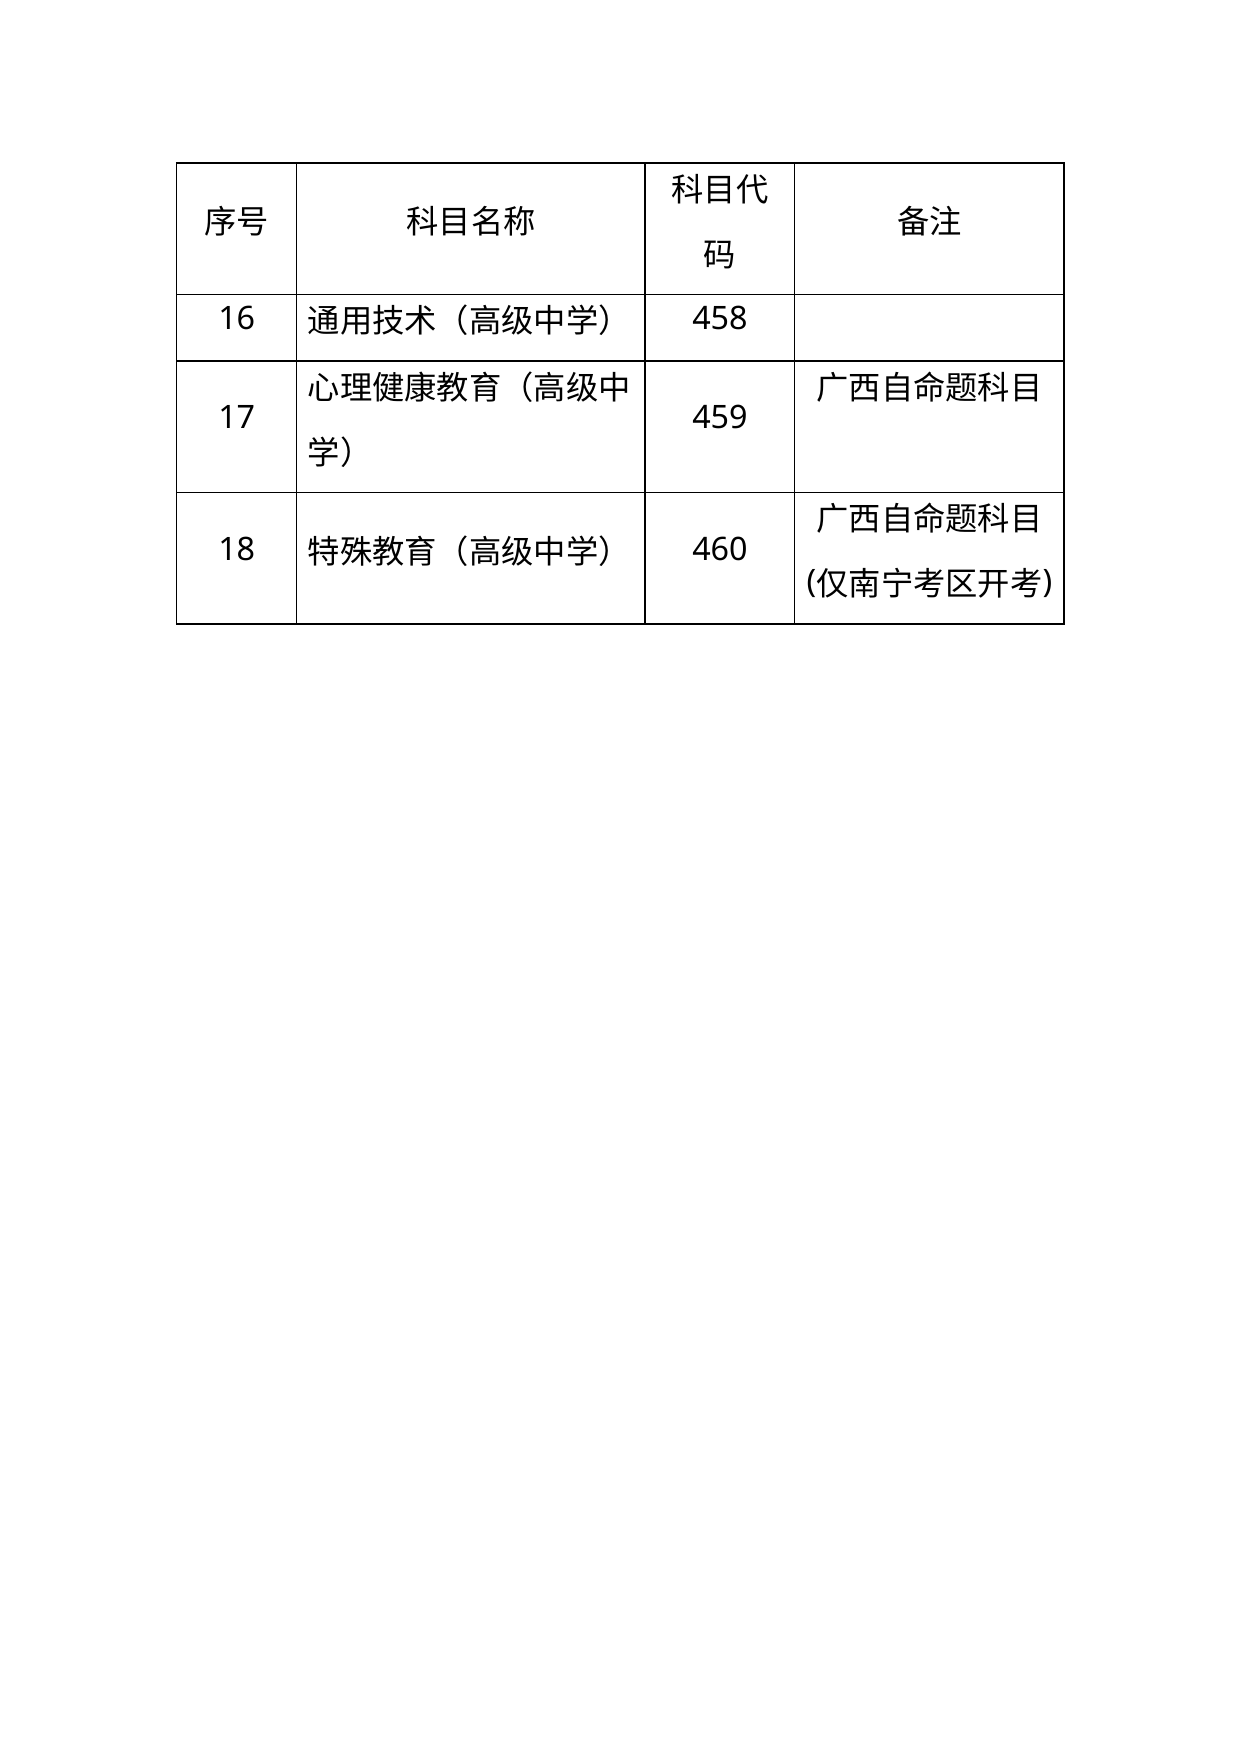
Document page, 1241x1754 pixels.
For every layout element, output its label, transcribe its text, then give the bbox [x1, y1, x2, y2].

table_header 序号 [177, 164, 296, 293]
table_cell 17 [177, 362, 296, 492]
table_cell 广西自命题科目 [795, 362, 1063, 492]
table_header 科目代码 [646, 164, 794, 293]
table_cell 广西自命题科目 (仅南宁考区开考) [795, 493, 1063, 623]
table_header 备注 [795, 164, 1063, 293]
table_header 科目名称 [297, 164, 644, 293]
table_cell 心理健康教育（高级中学） [297, 362, 644, 492]
table_cell 459 [646, 362, 794, 492]
table_cell 458 [646, 295, 794, 360]
table_cell 18 [177, 493, 296, 623]
table_cell [795, 295, 1063, 360]
table_cell 通用技术（高级中学） [297, 295, 644, 360]
table_cell 特殊教育（高级中学） [297, 493, 644, 623]
table_cell 16 [177, 295, 296, 360]
table_cell 460 [646, 493, 794, 623]
